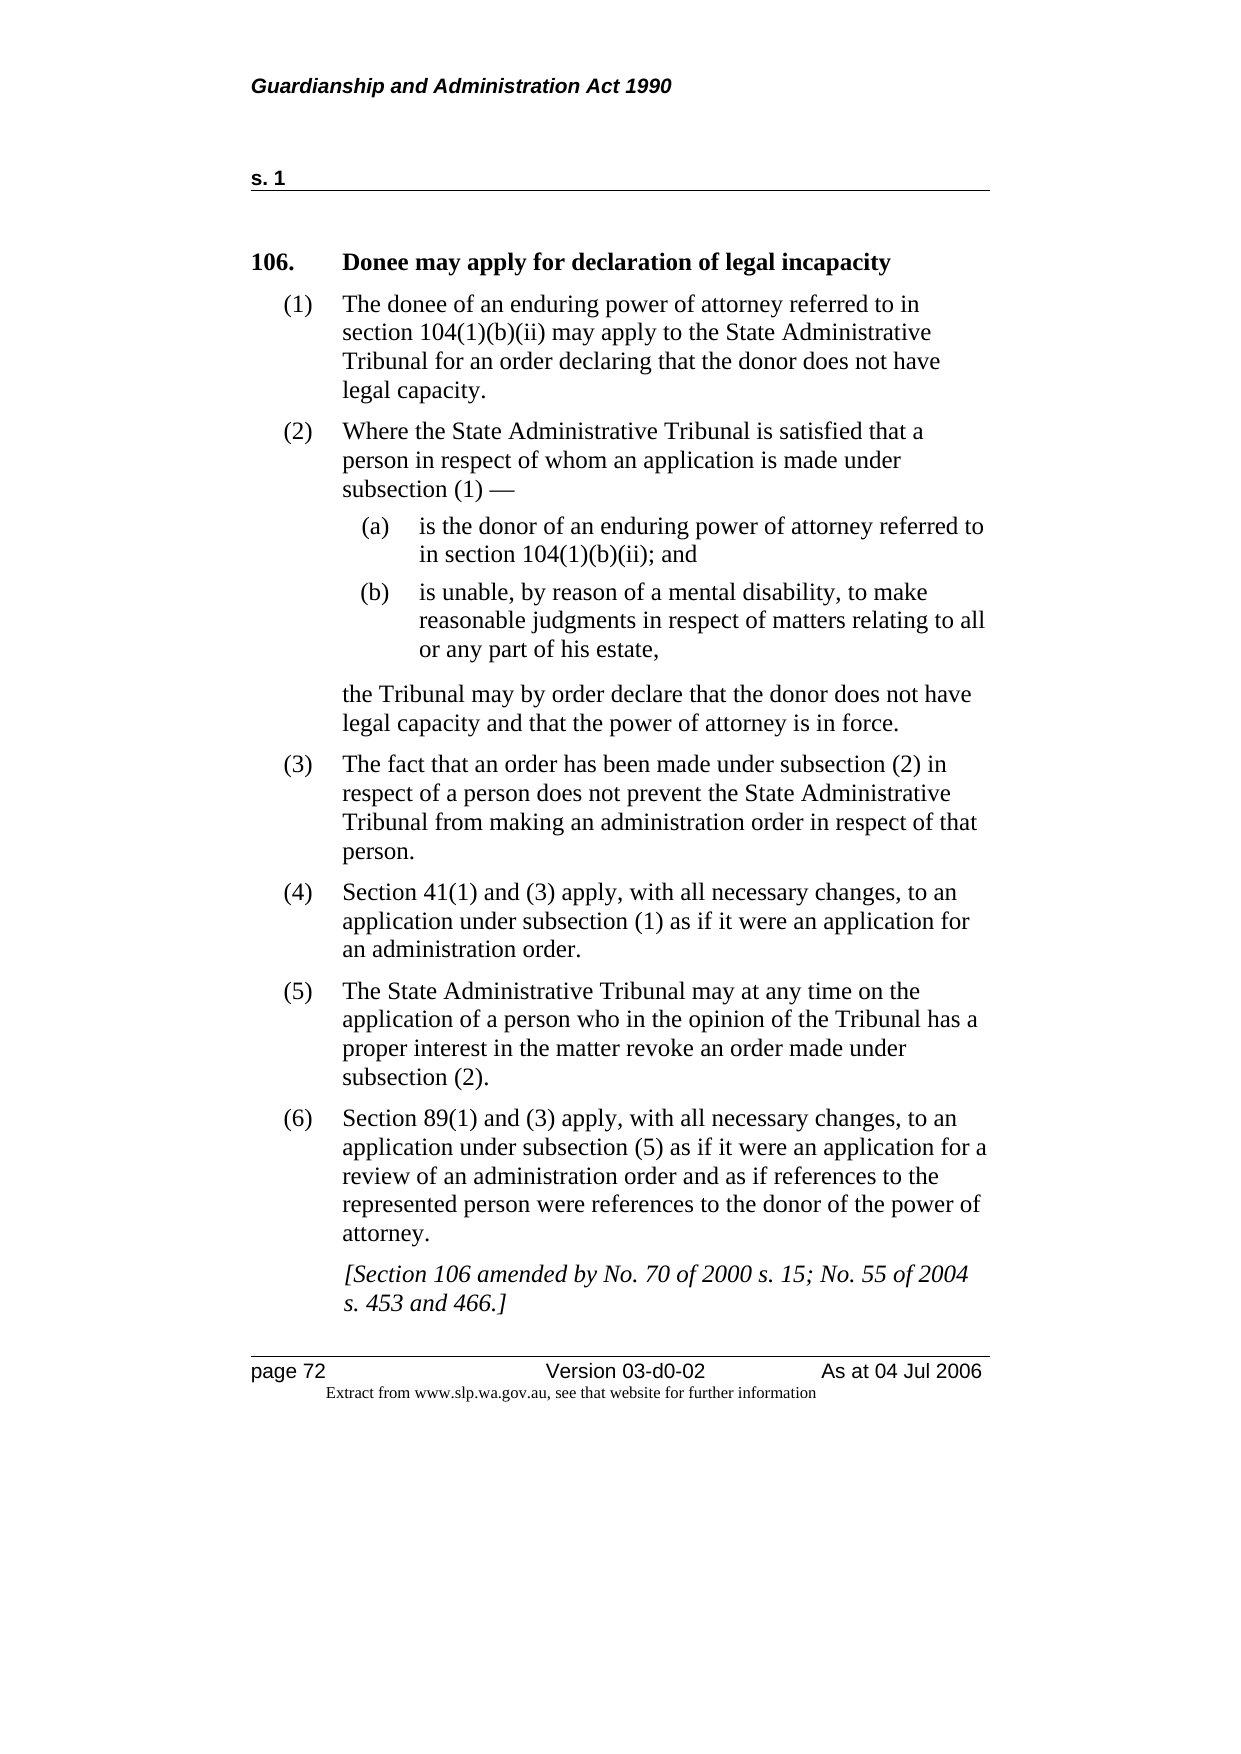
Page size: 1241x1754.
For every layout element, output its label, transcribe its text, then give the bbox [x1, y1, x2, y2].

text (6) Section 89(1) and (3) apply, with all necessary changes, to an application under subsection (5) as if it were an application for a review of an administration order and as if references to the represented person were references to the donor of the power of attorney. [251, 1103, 990, 1247]
text (b) is unable, by reason of a mental disability, to make reasonable judgments in respect of matters relating to all or any part of his estate, [251, 577, 990, 663]
text (5) The State Administrative Tribunal may at any time on the application of a person who in the opinion of the Tribunal has a proper interest in the matter revoke an order made under subsection (2). [251, 976, 990, 1091]
text (a) is the donor of an enduring power of attorney referred to in section 104(1)(b)(ii); and [251, 511, 990, 568]
text the Tribunal may by order declare that the donor does not have legal capacity and that the power of attorney is in force. [251, 679, 990, 737]
subtitle 106. Donee may apply for declaration of legal incapacity [251, 247, 990, 276]
text (4) Section 41(1) and (3) apply, with all necessary changes, to an application under subsection (1) as if it were an application for an administration order. [251, 877, 990, 963]
text (1) The donee of an enduring power of attorney referred to in section 104(1)(b)(ii) may apply to the State Administrative Tribunal for an order declaring that the donor does not have legal capacity. [251, 289, 990, 404]
text [Section 106 amended by No. 70 of 2000 s. 15; No. 55 of 2004 s. 453 and 466.] [251, 1259, 990, 1317]
text (2) Where the State Administrative Tribunal is satisfied that a person in respect of whom an application is made under subsection (1) — [251, 416, 990, 502]
text (3) The fact that an order has been made under subsection (2) in respect of a person does not prevent the State Administrative Tribunal from making an administration order in respect of that person. [251, 749, 990, 864]
